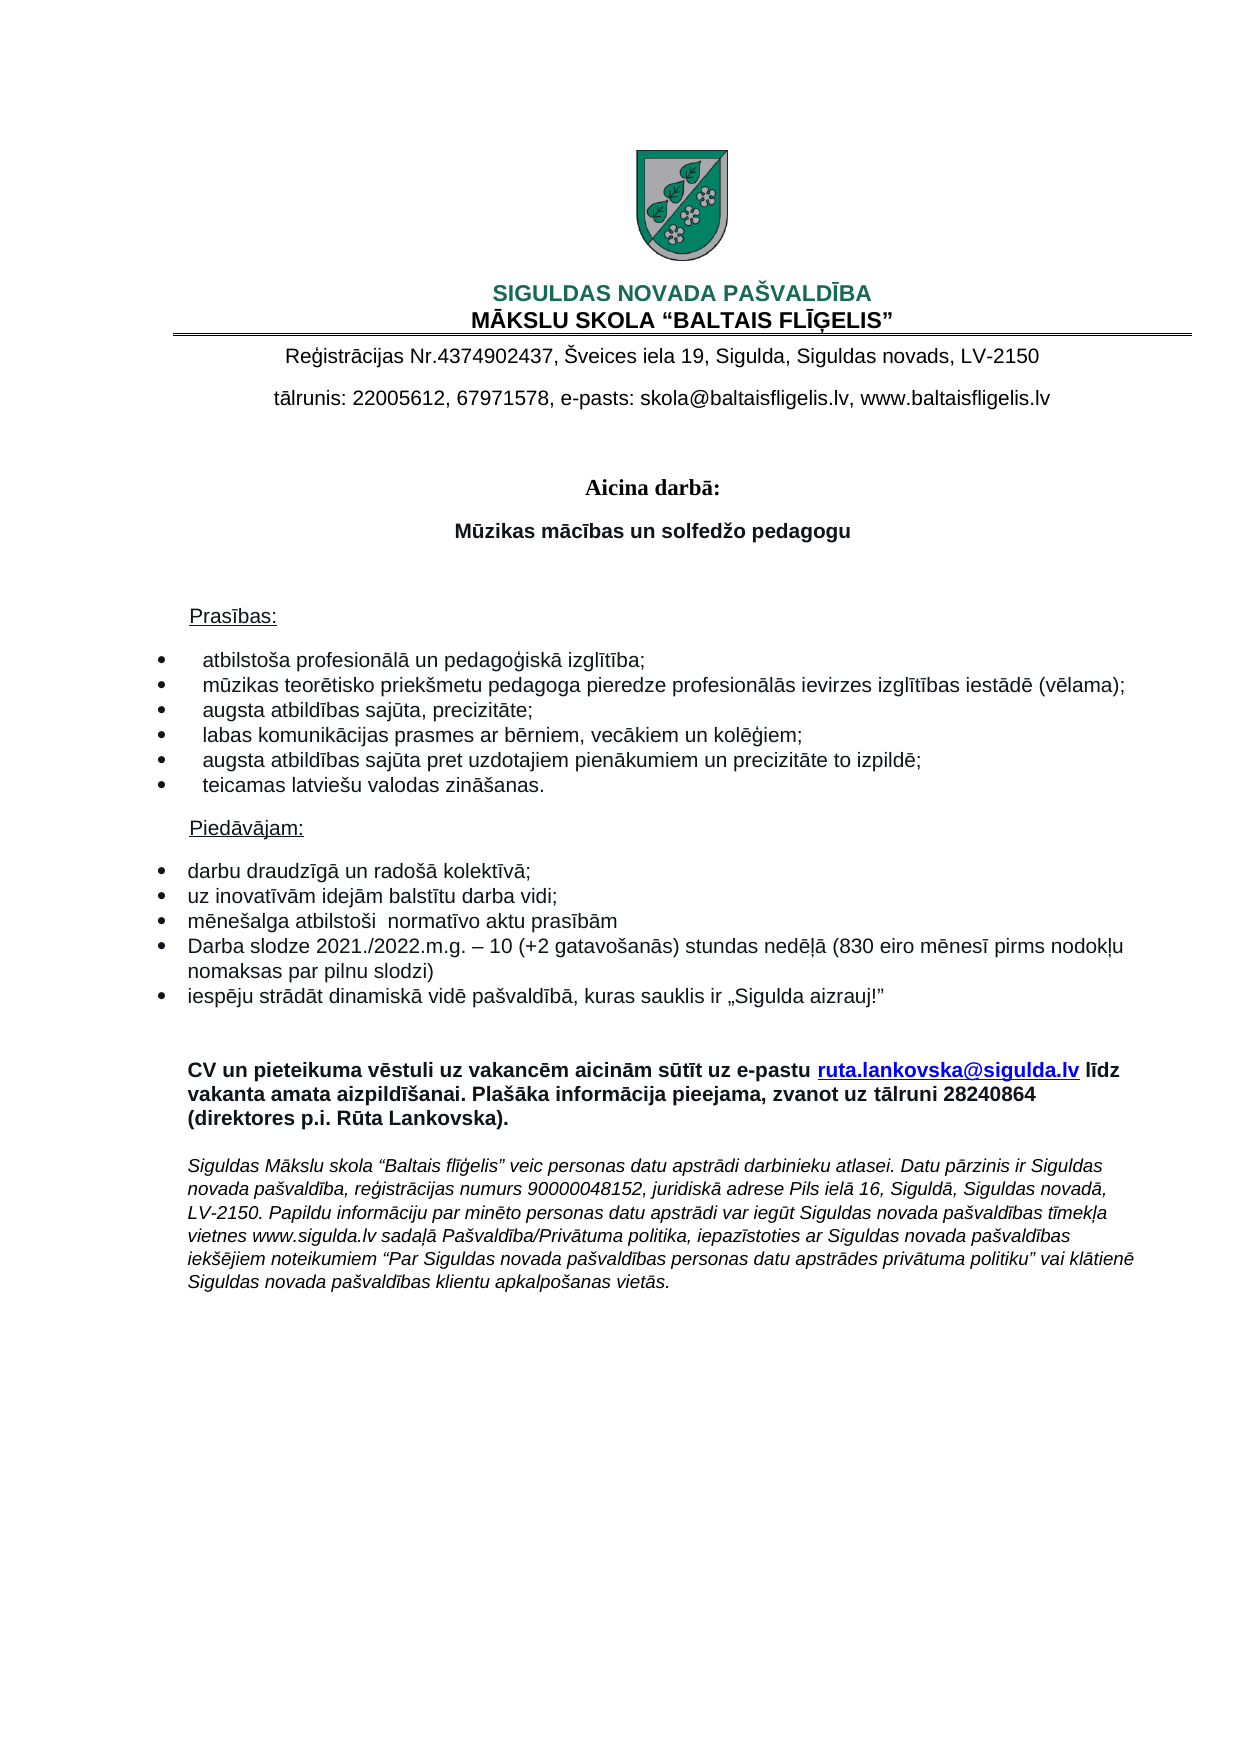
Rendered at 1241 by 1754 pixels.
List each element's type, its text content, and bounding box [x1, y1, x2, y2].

text CV un pieteikuma vēstuli uz vakancēm aicinām sūtīt uz e-pastu ruta.lankovska@sigulda.lv līdz vakanta amata aizpildīšanai. Plašāka informācija pieejama, zvanot uz tālruni 28240864 (direktores p.i. Rūta Lankovska). [187, 1058, 1137, 1130]
list iespēju strādāt dinamiskā vidē pašvaldībā, kuras sauklis ir „Sigulda aizrauj!” [158, 983, 1137, 1008]
list augsta atbildības sajūta, precizitāte; [158, 697, 1137, 722]
text Mūzikas mācības un solfedžo pedagogu [187, 519, 1118, 543]
picture [636, 150, 728, 261]
text Aicina darbā: [187, 474, 1118, 500]
list mūzikas teorētisko priekšmetu pedagoga pieredze profesionālās ievirzes izglītības iestādē (vēlama); [158, 672, 1137, 697]
list labas komunikācijas prasmes ar bērniem, vecākiem un kolēģiem; [158, 722, 1137, 747]
text Reģistrācijas Nr.4374902437, Šveices iela 19, Sigulda, Siguldas novads, LV-2150 [187, 343, 1137, 367]
list Darba slodze 2021./2022.m.g. – 10 (+2 gatavošanās) stundas nedēļā (830 eiro mēnesī pirms nodokļu nomaksas par pilnu slodzi) [158, 933, 1137, 983]
list teicamas latviešu valodas zināšanas. [158, 772, 1137, 797]
table_header SIGULDAS NOVADA PAŠVALDĪBA MĀKSLU SKOLA “BALTAIS FLĪĢELIS” [173, 150, 1192, 333]
list uz inovatīvām idejām balstītu darba vidi; [158, 883, 1137, 908]
list augsta atbildības sajūta pret uzdotajiem pienākumiem un precizitāte to izpildē; [158, 747, 1137, 772]
list mēnešalga atbilstoši normatīvo aktu prasībām [158, 908, 1137, 933]
text Siguldas Mākslu skola “Baltais flīģelis” veic personas datu apstrādi darbinieku atlasei. Datu pārzinis ir Siguldas novada pašvaldība, reģistrācijas numurs 90000048152, juridiskā adrese Pils ielā 16, Siguldā, Siguldas novadā, LV-2150. Papildu informāciju par minēto personas datu apstrādi var iegūt Siguldas novada pašvaldības tīmekļa vietnes www.sigulda.lv sadaļā Pašvaldība/Privātuma politika, iepazīstoties ar Siguldas novada pašvaldības iekšējiem noteikumiem “Par Siguldas novada pašvaldības personas datu apstrādes privātuma politiku” vai klātienē Siguldas novada pašvaldības klientu apkalpošanas vietās. [187, 1155, 1137, 1293]
text tālrunis: 22005612, 67971578, e-pasts: skola@baltaisfligelis.lv, www.baltaisfligelis.lv [187, 386, 1137, 410]
table_cell [173, 336, 1192, 343]
text Piedāvājam: [189, 815, 1137, 839]
list darbu draudzīgā un radošā kolektīvā; [158, 858, 1137, 883]
text Prasības: [189, 604, 1137, 628]
list atbilstoša profesionālā un pedagoģiskā izglītība; [158, 647, 1137, 672]
